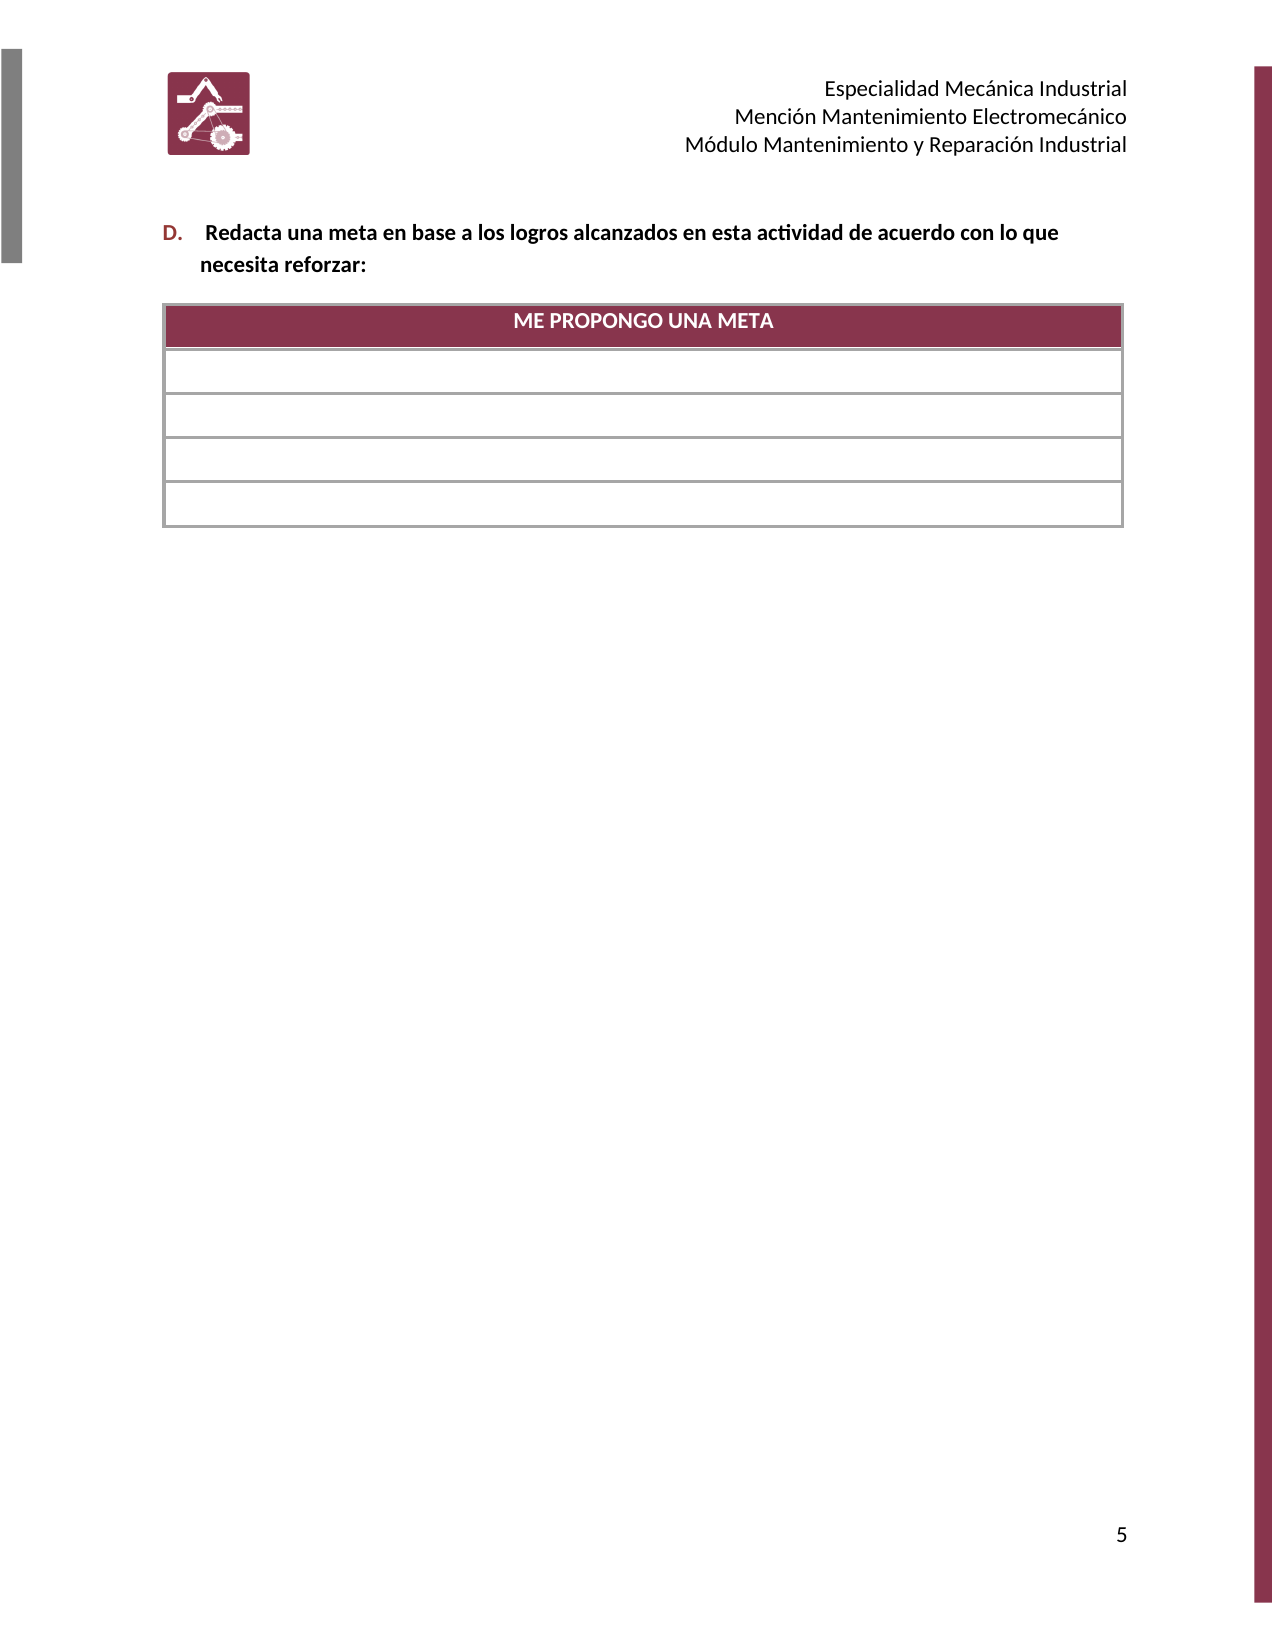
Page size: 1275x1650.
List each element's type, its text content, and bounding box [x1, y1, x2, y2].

table_cell [166, 439, 1121, 480]
table_cell [166, 351, 1121, 392]
table_cell [166, 395, 1121, 436]
table_cell [166, 483, 1121, 524]
picture [167, 72, 250, 155]
list Redacta una meta en base a los logros alcanzados en esta actividad de acuerdo con lo que necesita reforzar: [162, 218, 1127, 278]
table_header ME PROPONGO UNA META [166, 306, 1121, 347]
